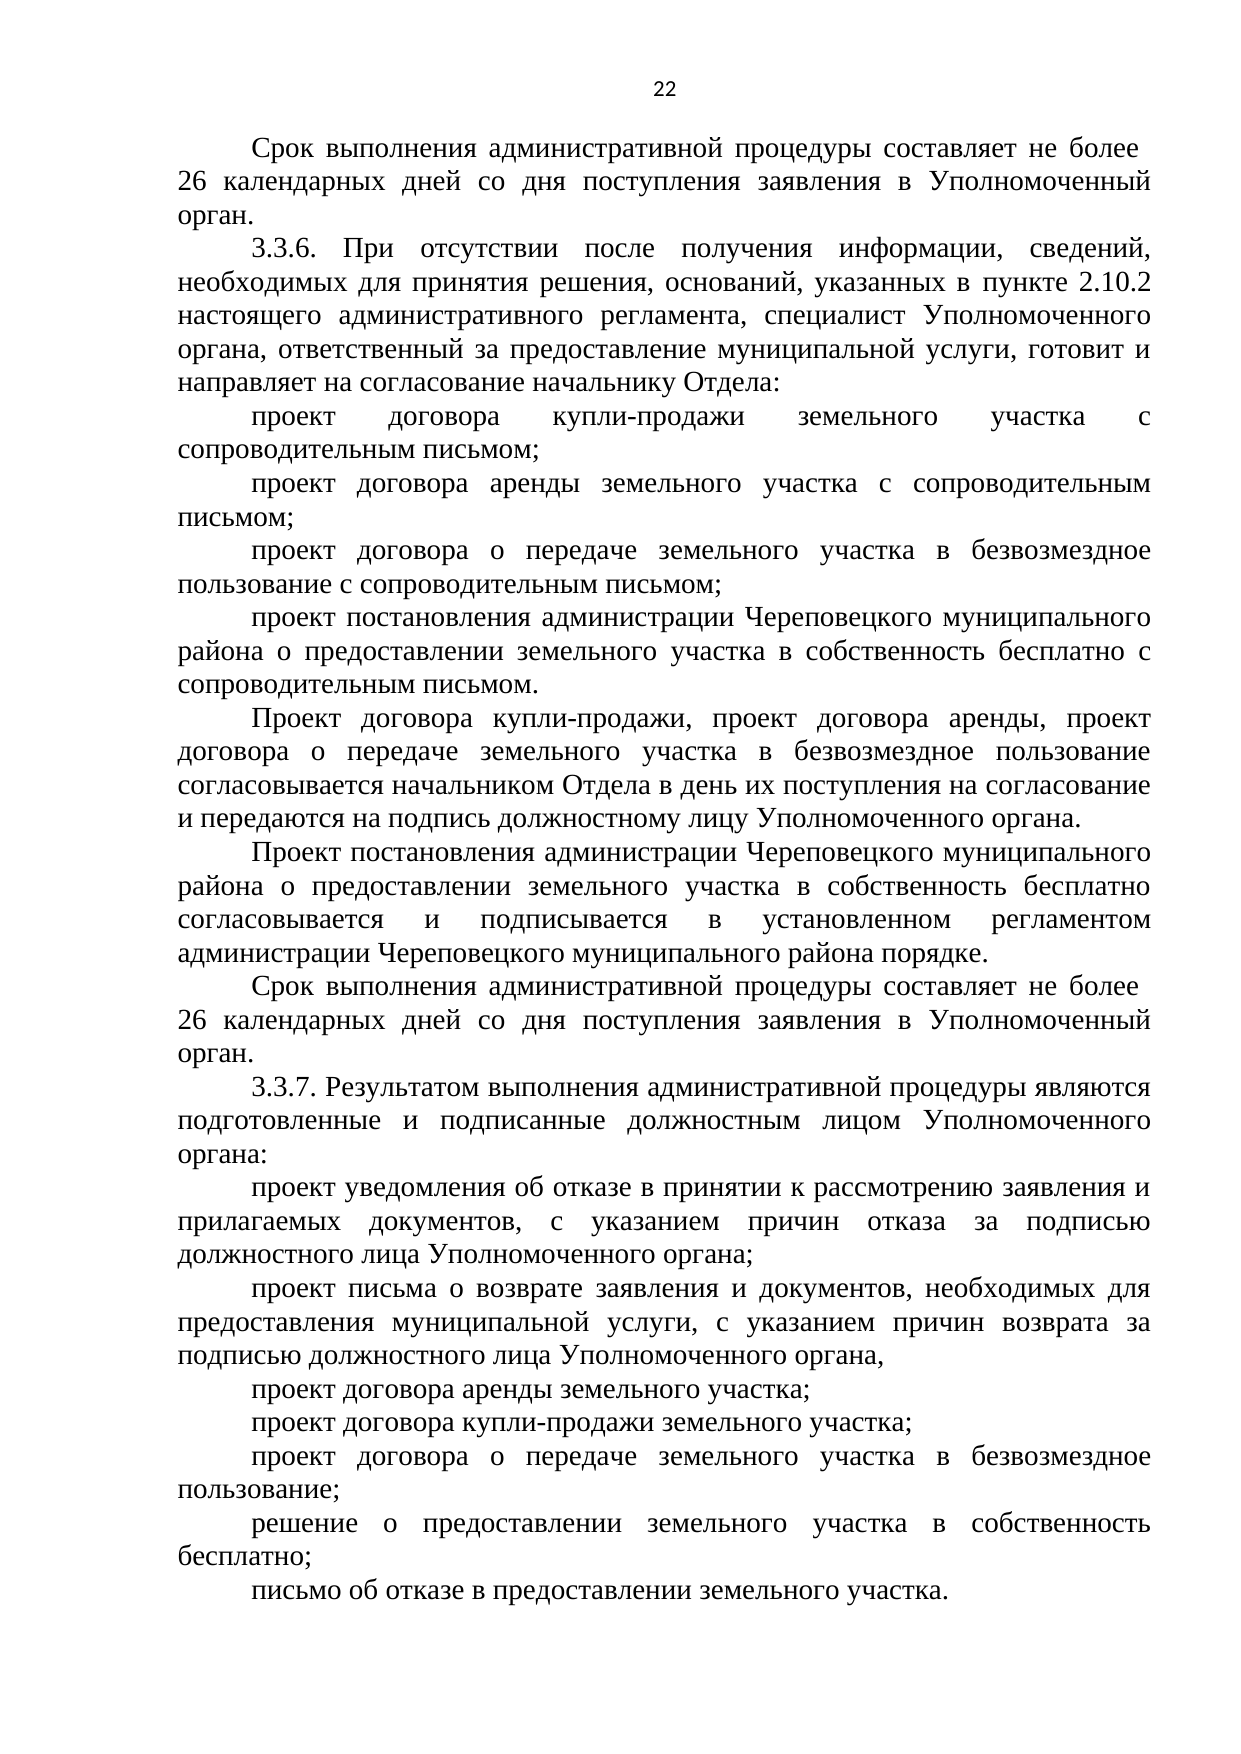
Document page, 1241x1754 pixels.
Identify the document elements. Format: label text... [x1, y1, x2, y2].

text проект договора купли-продажи земельного участка с сопроводительным письмом; [177, 398, 1152, 465]
text проект договора о передаче земельного участка в безвозмездное пользование; [177, 1438, 1152, 1505]
text решение о предоставлении земельного участка в собственность бесплатно; [177, 1505, 1152, 1572]
text Проект постановления администрации Череповецкого муниципального района о предоставлении земельного участка в собственность бесплатно согласовывается и подписывается в установленном регламентом администрации Череповецкого муниципального района порядке. [177, 834, 1152, 968]
text проект договора купли-продажи земельного участка; [177, 1404, 1152, 1438]
text проект договора о передаче земельного участка в безвозмездное пользование с сопроводительным письмом; [177, 532, 1152, 599]
text проект договора аренды земельного участка; [177, 1371, 1152, 1404]
text Срок выполнения административной процедуры составляет не более 26 календарных дней со дня поступления заявления в Уполномоченный орган. [177, 968, 1152, 1069]
text Срок выполнения административной процедуры составляет не более 26 календарных дней со дня поступления заявления в Уполномоченный орган. [177, 130, 1152, 230]
text проект письма о возврате заявления и документов, необходимых для предоставления муниципальной услуги, с указанием причин возврата за подписью должностного лица Уполномоченного органа, [177, 1270, 1152, 1371]
text 3.3.6. При отсутствии после получения информации, сведений, необходимых для принятия решения, оснований, указанных в пункте 2.10.2 настоящего административного регламента, специалист Уполномоченного органа, ответственный за предоставление муниципальной услуги, готовит и направляет на согласование начальнику Отдела: [177, 230, 1152, 398]
text проект договора аренды земельного участка с сопроводительным письмом; [177, 465, 1152, 532]
text Проект договора купли-продажи, проект договора аренды, проект договора о передаче земельного участка в безвозмездное пользование согласовывается начальником Отдела в день их поступления на согласование и передаются на подпись должностному лицу Уполномоченного органа. [177, 700, 1152, 834]
text письмо об отказе в предоставлении земельного участка. [177, 1572, 1152, 1606]
text проект постановления администрации Череповецкого муниципального района о предоставлении земельного участка в собственность бесплатно с сопроводительным письмом. [177, 599, 1152, 700]
text 3.3.7. Результатом выполнения административной процедуры являются подготовленные и подписанные должностным лицом Уполномоченного органа: [177, 1069, 1152, 1169]
text проект уведомления об отказе в принятии к рассмотрению заявления и прилагаемых документов, с указанием причин отказа за подписью должностного лица Уполномоченного органа; [177, 1169, 1152, 1270]
